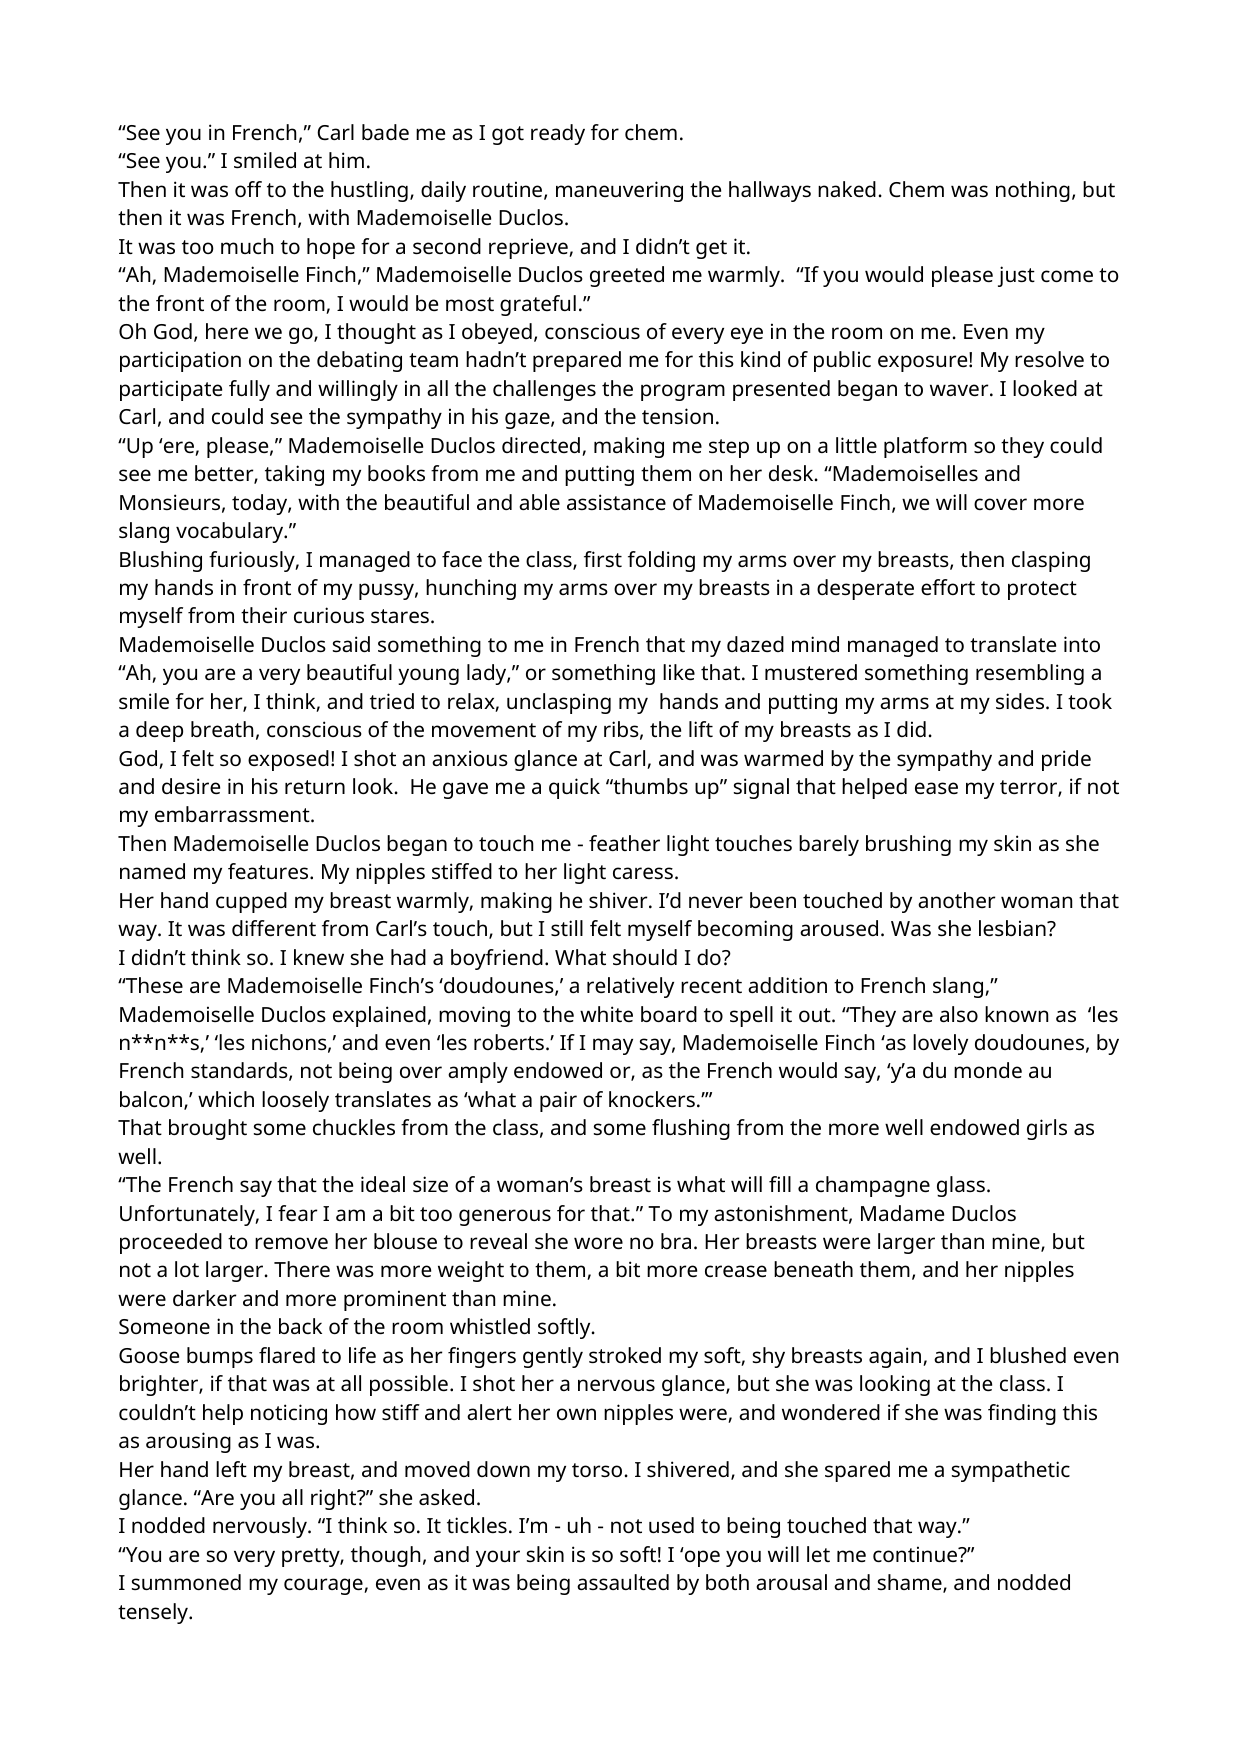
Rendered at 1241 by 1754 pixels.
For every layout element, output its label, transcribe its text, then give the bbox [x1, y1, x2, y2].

text Mademoiselle Duclos said something to me in French that my dazed mind managed to translate into “Ah, you are a very beautiful young lady,” or something like that. I mustered something resembling a smile for her, I think, and tried to relax, unclasping my hands and putting my arms at my sides. I took a deep breath, conscious of the movement of my ribs, the lift of my breasts as I did. [118, 630, 1122, 744]
text I nodded nervously. “I think so. It tickles. I’m - uh - not used to being touched that way.” [118, 1512, 1122, 1540]
text Her hand left my breast, and moved down my torso. I shivered, and she spared me a sympathetic glance. “Are you all right?” she asked. [118, 1455, 1122, 1512]
text I summoned my courage, even as it was being assaulted by both arousal and shame, and nodded tensely. [118, 1568, 1122, 1625]
text I didn’t think so. I knew she had a boyfriend. What should I do? [118, 943, 1122, 971]
text Someone in the back of the room whistled softly. [118, 1312, 1122, 1341]
text Then Mademoiselle Duclos began to touch me - feather light touches barely brushing my skin as she named my features. My nipples stiffed to her light caress. [118, 829, 1122, 886]
text Her hand cupped my breast warmly, making he shiver. I’d never been touched by another woman that way. It was different from Carl’s touch, but I still felt myself becoming aroused. Was she lesbian? [118, 886, 1122, 943]
text Blushing furiously, I managed to face the class, first folding my arms over my breasts, then clasping my hands in front of my pussy, hunching my arms over my breasts in a desperate effort to protect myself from their curious stares. [118, 545, 1122, 630]
text “Ah, Mademoiselle Finch,” Mademoiselle Duclos greeted me warmly. “If you would please just come to the front of the room, I would be most grateful.” [118, 260, 1122, 317]
text Goose bumps flared to life as her fingers gently stroked my soft, shy breasts again, and I blushed even brighter, if that was at all possible. I shot her a nervous glance, but she was looking at the class. I couldn’t help noticing how stiff and alert her own nipples were, and wondered if she was finding this as arousing as I was. [118, 1341, 1122, 1455]
text Then it was off to the hustling, daily routine, maneuvering the hallways naked. Chem was nothing, but then it was French, with Mademoiselle Duclos. [118, 175, 1122, 232]
text That brought some chuckles from the class, and some flushing from the more well endowed girls as well. [118, 1113, 1122, 1170]
text “These are Mademoiselle Finch’s ‘doudounes,’ a relatively recent addition to French slang,” Mademoiselle Duclos explained, moving to the white board to spell it out. “They are also known as ‘les n**n**s,’ ‘les nichons,’ and even ‘les roberts.’ If I may say, Mademoiselle Finch ‘as lovely doudounes, by French standards, not being over amply endowed or, as the French would say, ‘y’a du monde au balcon,’ which loosely translates as ‘what a pair of knockers.’” [118, 971, 1122, 1113]
text “See you.” I smiled at him. [118, 147, 1122, 175]
text Oh God, here we go, I thought as I obeyed, conscious of every eye in the room on me. Even my participation on the debating team hadn’t prepared me for this kind of public exposure! My resolve to participate fully and willingly in all the challenges the program presented began to waver. I looked at Carl, and could see the sympathy in his gaze, and the tension. [118, 317, 1122, 431]
text God, I felt so exposed! I shot an anxious glance at Carl, and was warmed by the sympathy and pride and desire in his return look. He gave me a quick “thumbs up” signal that helped ease my terror, if not my embarrassment. [118, 744, 1122, 829]
text “You are so very pretty, though, and your skin is so soft! I ‘ope you will let me continue?” [118, 1540, 1122, 1568]
text It was too much to hope for a second reprieve, and I didn’t get it. [118, 232, 1122, 260]
text “Up ‘ere, please,” Mademoiselle Duclos directed, making me step up on a little platform so they could see me better, taking my books from me and putting them on her desk. “Mademoiselles and Monsieurs, today, with the beautiful and able assistance of Mademoiselle Finch, we will cover more slang vocabulary.” [118, 431, 1122, 545]
text “See you in French,” Carl bade me as I got ready for chem. [118, 118, 1122, 147]
text “The French say that the ideal size of a woman’s breast is what will fill a champagne glass. Unfortunately, I fear I am a bit too generous for that.” To my astonishment, Madame Duclos proceeded to remove her blouse to reveal she wore no bra. Her breasts were larger than mine, but not a lot larger. There was more weight to them, a bit more crease beneath them, and her nipples were darker and more prominent than mine. [118, 1170, 1122, 1312]
